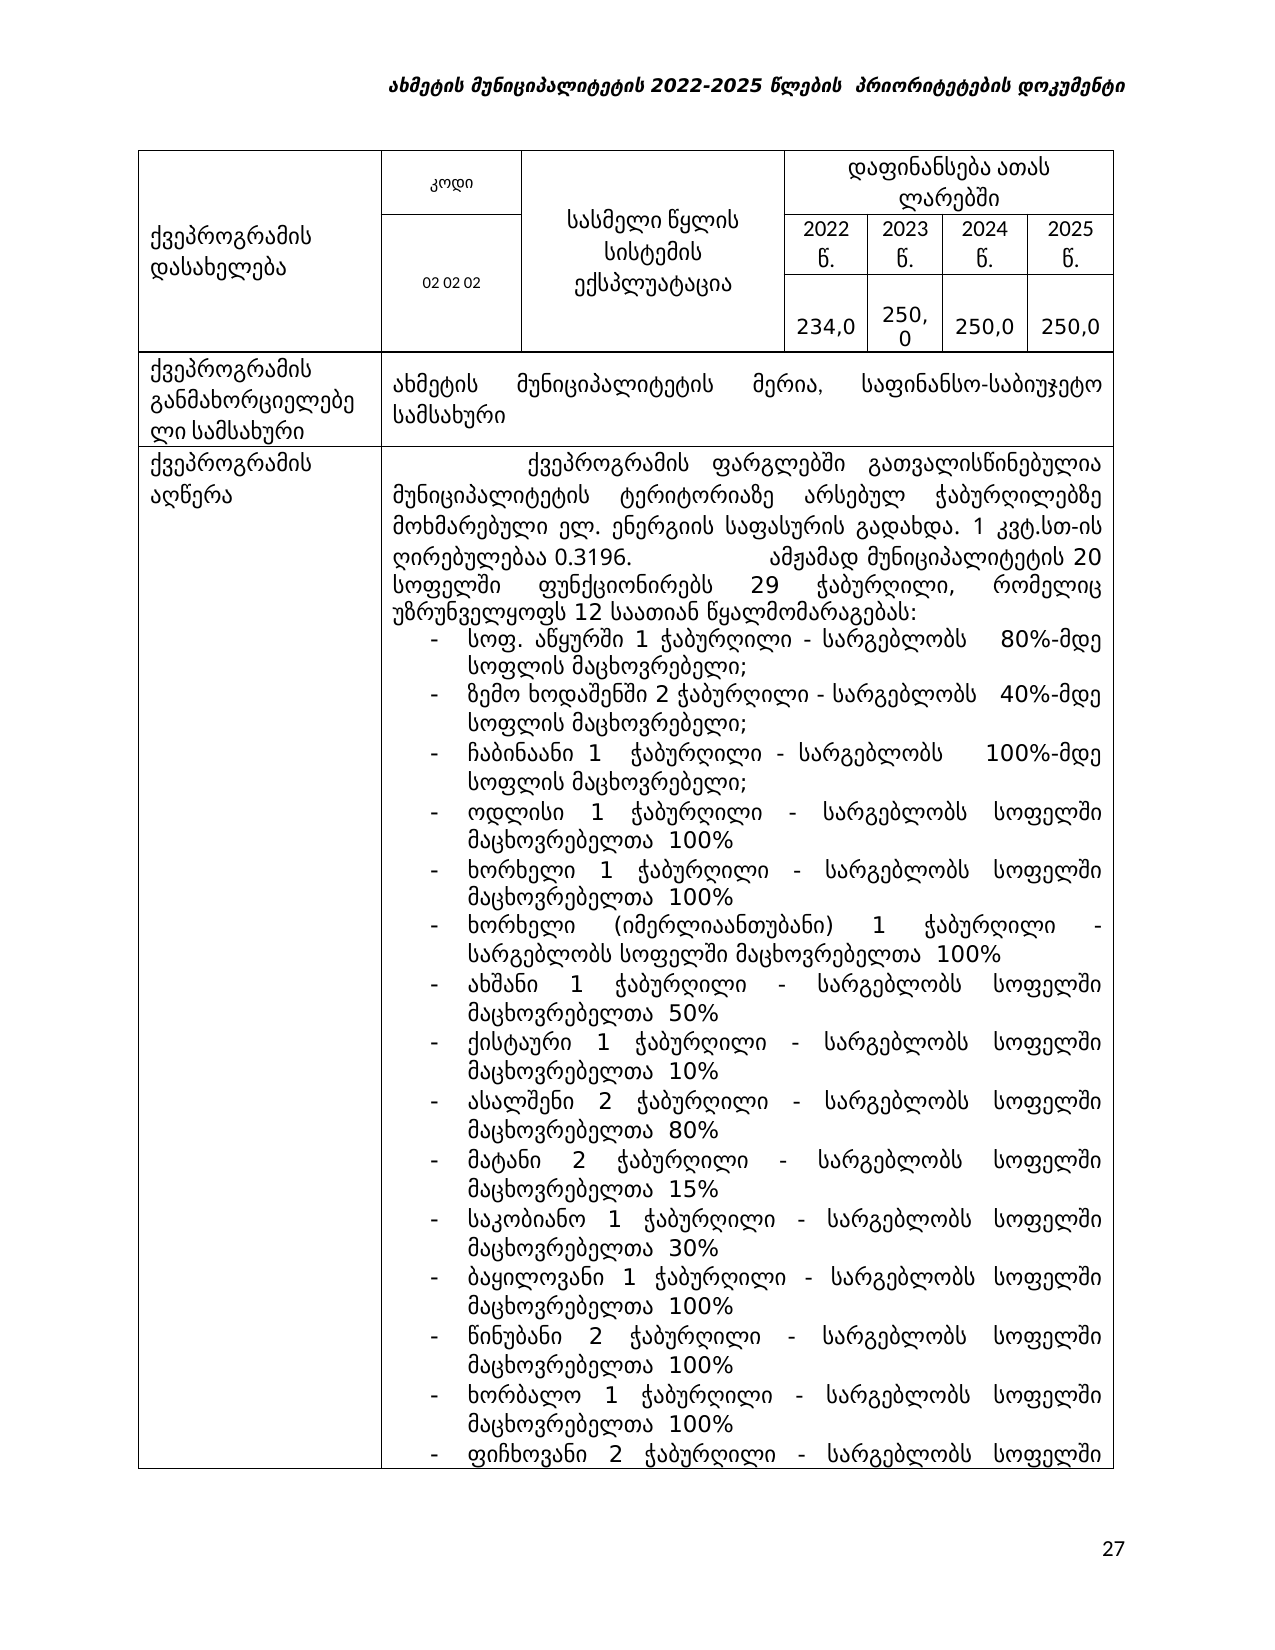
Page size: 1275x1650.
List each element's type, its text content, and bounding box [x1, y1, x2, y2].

table_cell ქვეპროგრამის განმახორციელებელი სამსახური [139, 353, 381, 446]
table_cell 2025 წ. [1028, 215, 1113, 274]
table_header ქვეპროგრამის დასახელება [139, 151, 381, 351]
table_header კოდი [382, 151, 521, 213]
table_cell ახმეტის მუნიციპალიტეტის მერია, საფინანსო-საბიუჯეტო სამსახური [382, 353, 1113, 446]
table_cell 2023 წ. [868, 215, 942, 274]
table_cell 02 02 02 [382, 215, 521, 351]
table_cell 2024 წ. [943, 215, 1027, 274]
table_cell 234,0 [785, 275, 867, 351]
table_cell 2022 წ. [785, 215, 867, 274]
table_cell 250,0 [943, 275, 1027, 351]
table_cell 250,0 [868, 275, 942, 351]
table_cell ქვეპროგრამის აღწერა [139, 447, 381, 1468]
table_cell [382, 447, 1113, 1468]
table_cell 250,0 [1028, 275, 1113, 351]
table_header სასმელი წყლის სისტემის ექსპლუატაცია [522, 151, 784, 351]
table_header დაფინანსება ათას ლარებში [785, 151, 1113, 213]
